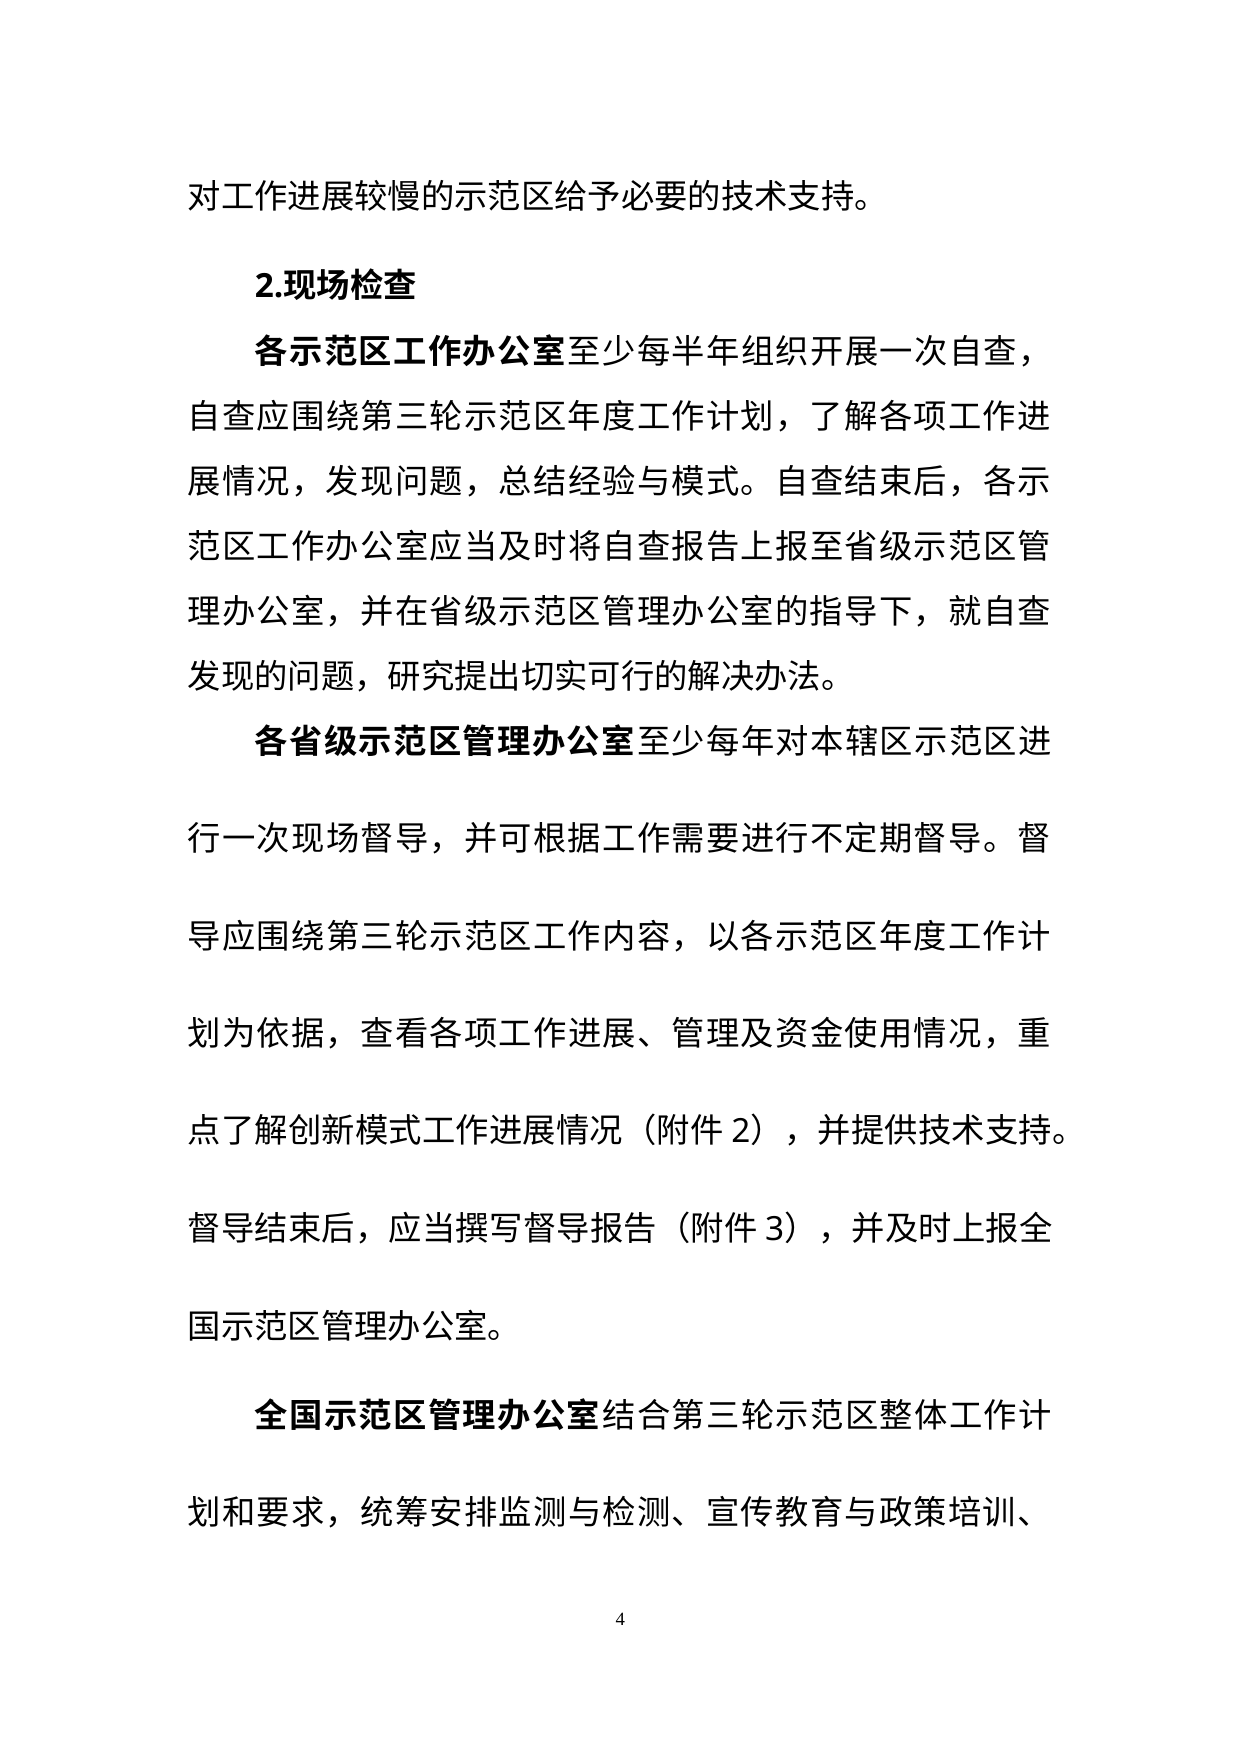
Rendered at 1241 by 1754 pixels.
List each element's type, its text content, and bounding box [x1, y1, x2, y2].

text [187, 1380, 1053, 1543]
text 各省级示范区管理办公室至少每年对本辖区示范区进行一次现场督导，并可根据工作需要进行不定期督导。督导应围绕第三轮示范区工作内容，以各示范区年度工作计划为依据，查看各项工作进展、管理及资金使用情况，重点了解创新模式工作进展情况（附件2），并提供技术支持。督导结束后，应当撰写督导报告（附件3），并及时上报全国示范区管理办公室。 [187, 706, 1053, 1356]
text 各示范区工作办公室至少每半年组织开展一次自查，自查应围绕第三轮示范区年度工作计划，了解各项工作进展情况，发现问题，总结经验与模式。自查结束后，各示范区工作办公室应当及时将自查报告上报至省级示范区管理办公室，并在省级示范区管理办公室的指导下，就自查发现的问题，研究提出切实可行的解决办法。 [187, 316, 1053, 706]
text 2.现场检查 [187, 251, 1053, 316]
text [187, 162, 1053, 227]
